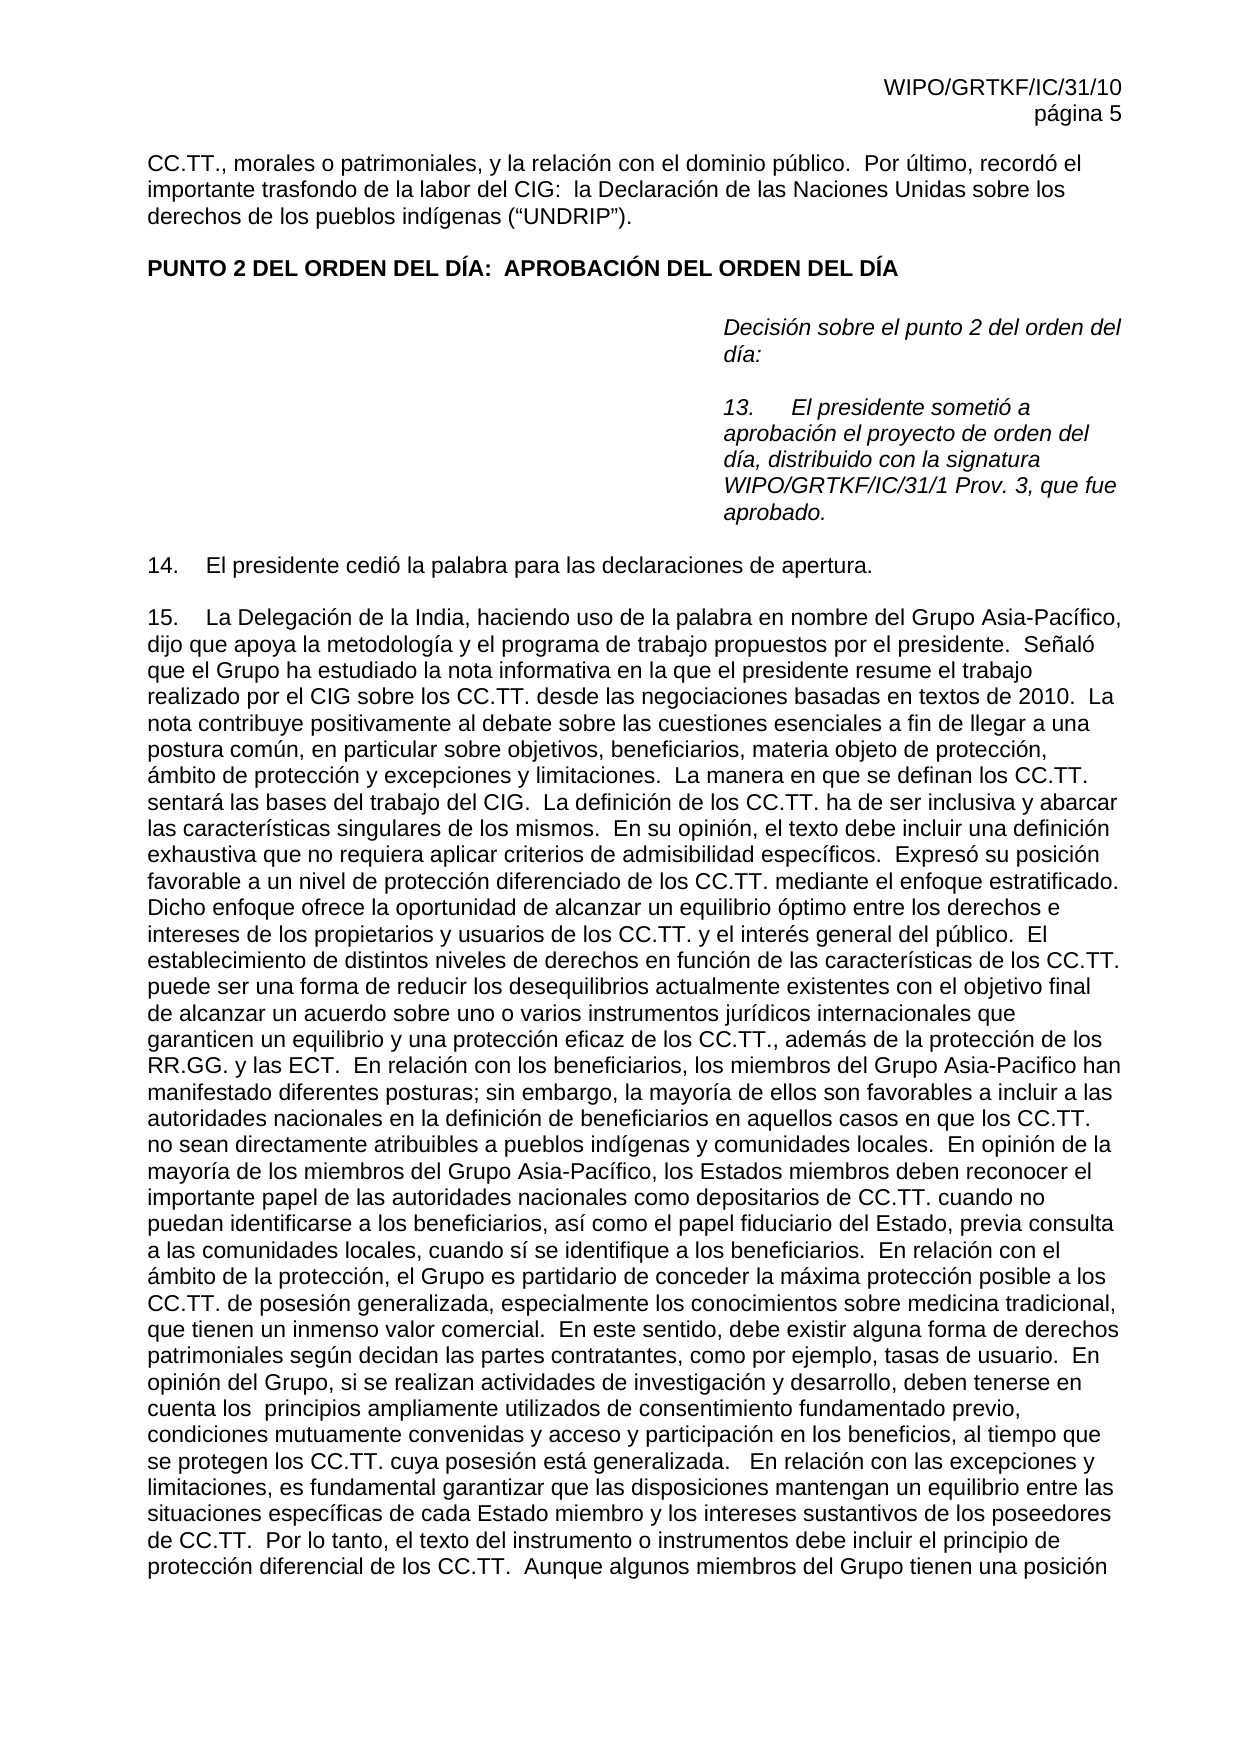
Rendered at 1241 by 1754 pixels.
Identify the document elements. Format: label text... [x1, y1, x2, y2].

list Decisión sobre el punto 2 del orden del día: [723, 314, 1122, 367]
list El presidente cedió la palabra para las declaraciones de apertura. [147, 552, 1122, 578]
subtitle PUNTO 2 DEL orden del día: APROBACIÓN DEL ORDEN DEL DÍA [147, 255, 1122, 282]
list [147, 604, 1122, 1579]
list El presidente sometió a aprobación el proyecto de orden del día, distribuido con la signatura WIPO/GRTKF/IC/31/1 Prov. 3, que fue aprobado. [723, 393, 1122, 525]
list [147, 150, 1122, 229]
